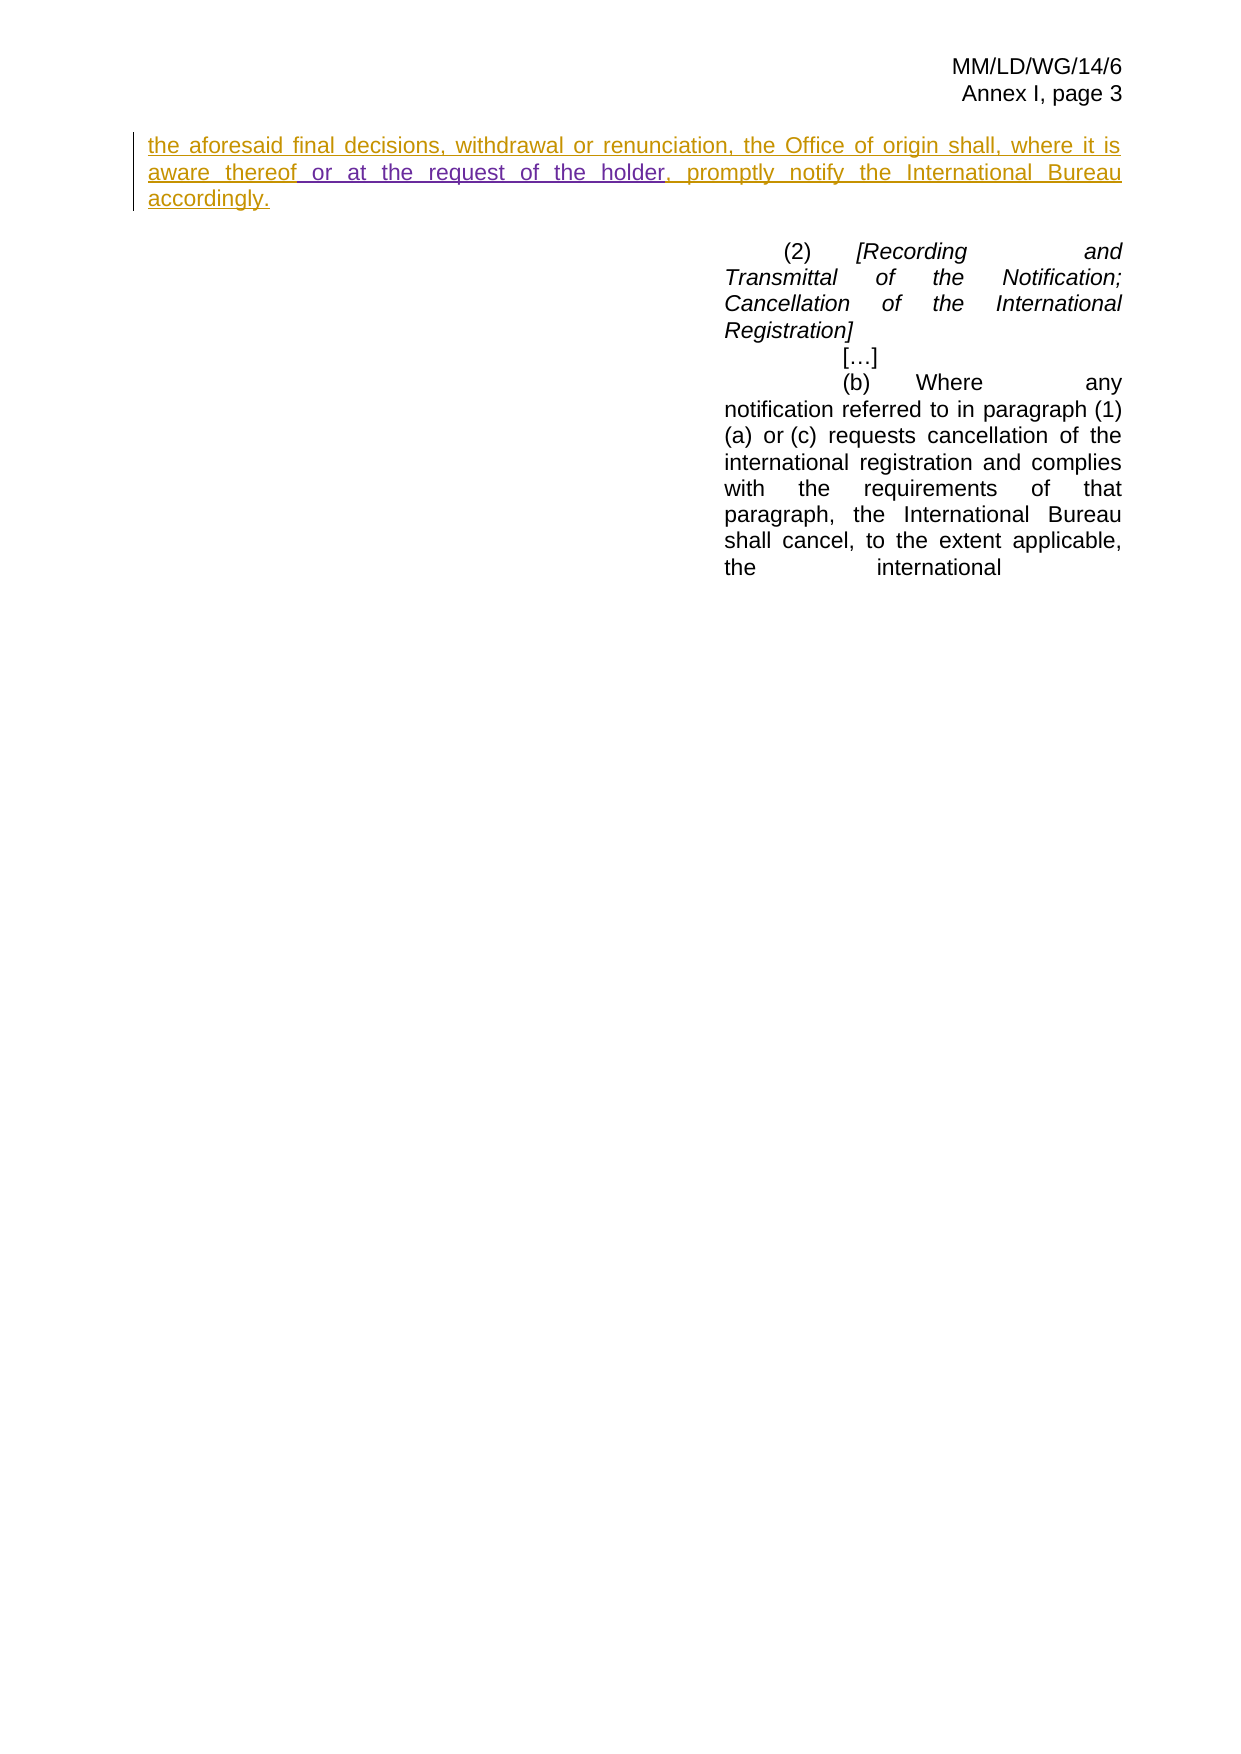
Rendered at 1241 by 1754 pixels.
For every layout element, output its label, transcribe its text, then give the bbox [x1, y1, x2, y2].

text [148, 132, 1122, 181]
text (2) [Recording and Transmittal of the Notification; Cancellation of the International Registration] [724, 238, 1122, 343]
text […] [724, 343, 1122, 369]
text (b) Where any notification referred to in paragraph (1)(a) or (c) requests cancellation of the international registration and complies with the requirements of that paragraph, the International Bureau shall cancel, to the extent applicable, the international [724, 369, 1122, 607]
